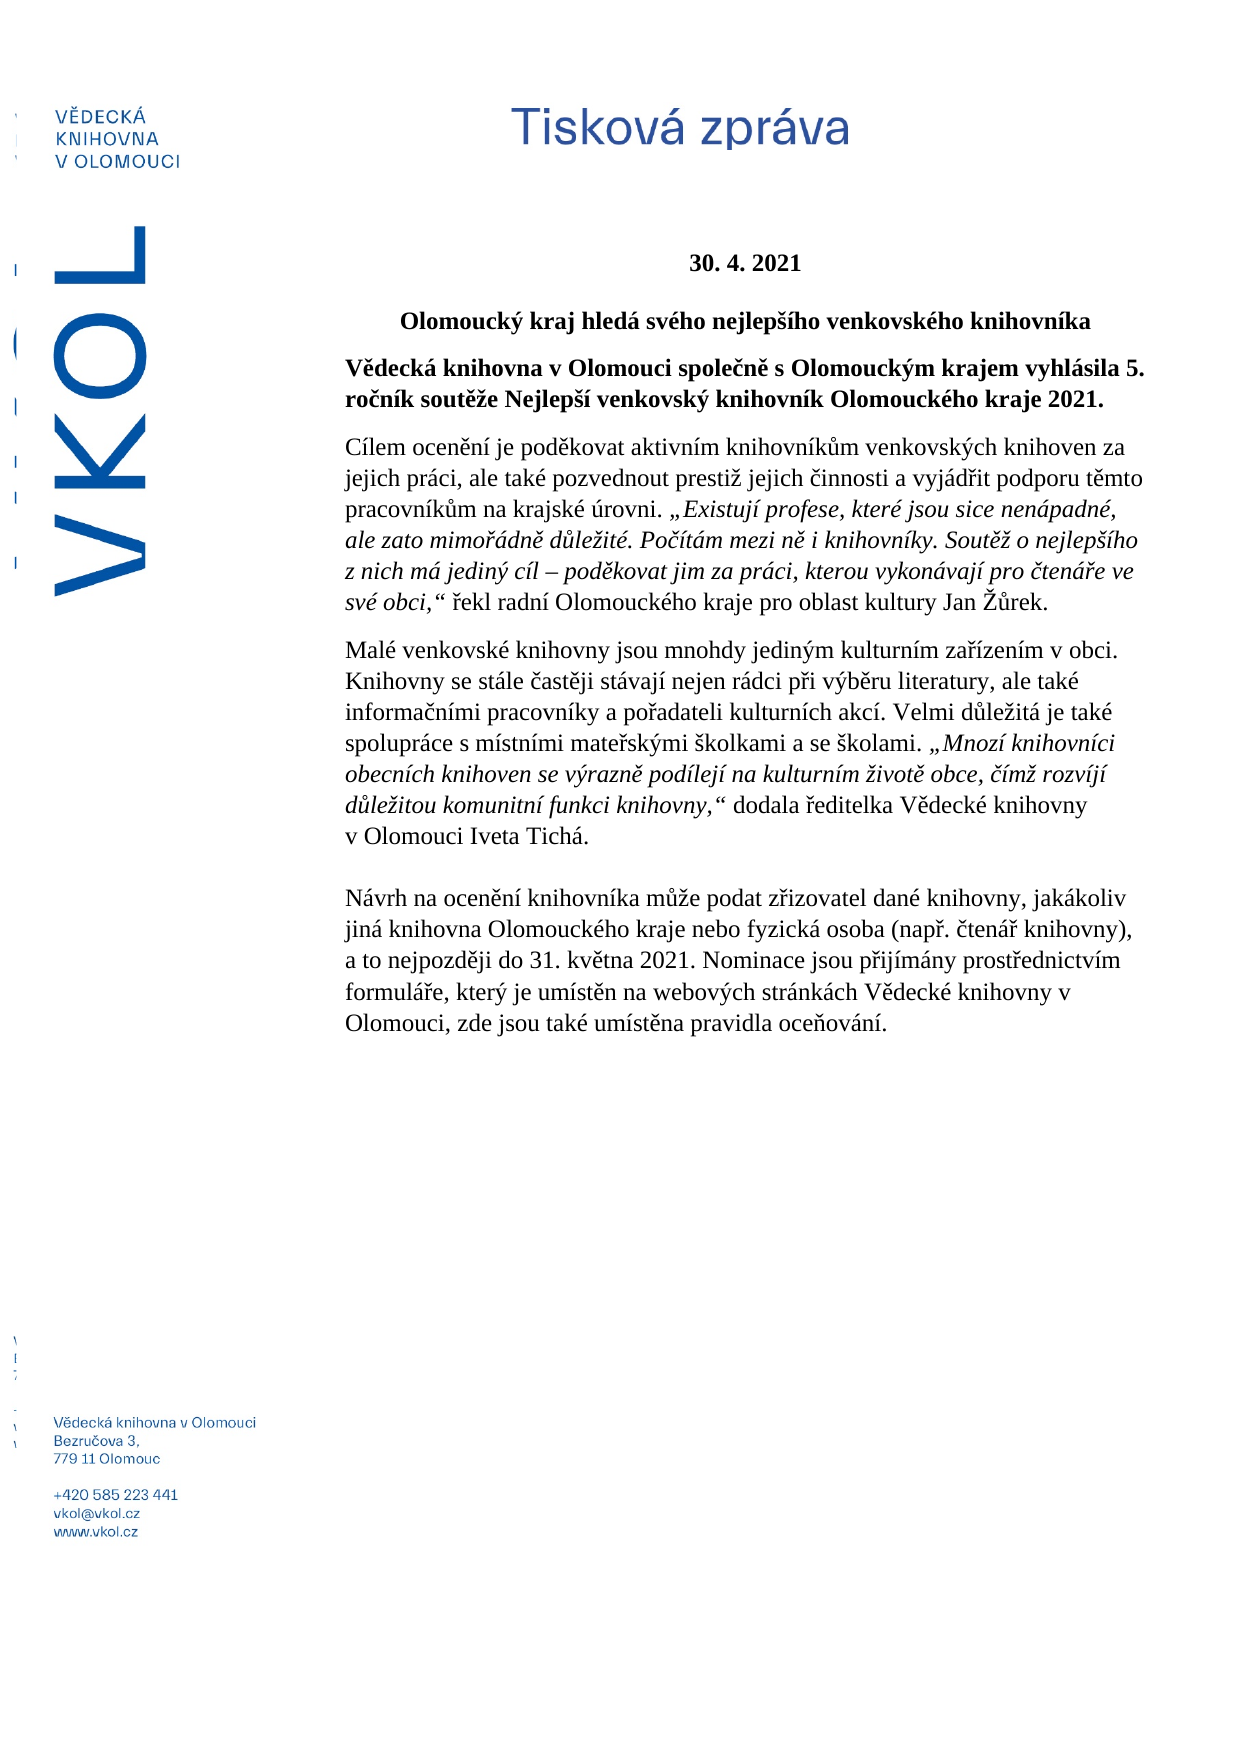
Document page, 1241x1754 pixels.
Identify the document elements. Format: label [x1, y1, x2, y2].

picture [445, 102, 917, 150]
picture [0, 36, 297, 1552]
